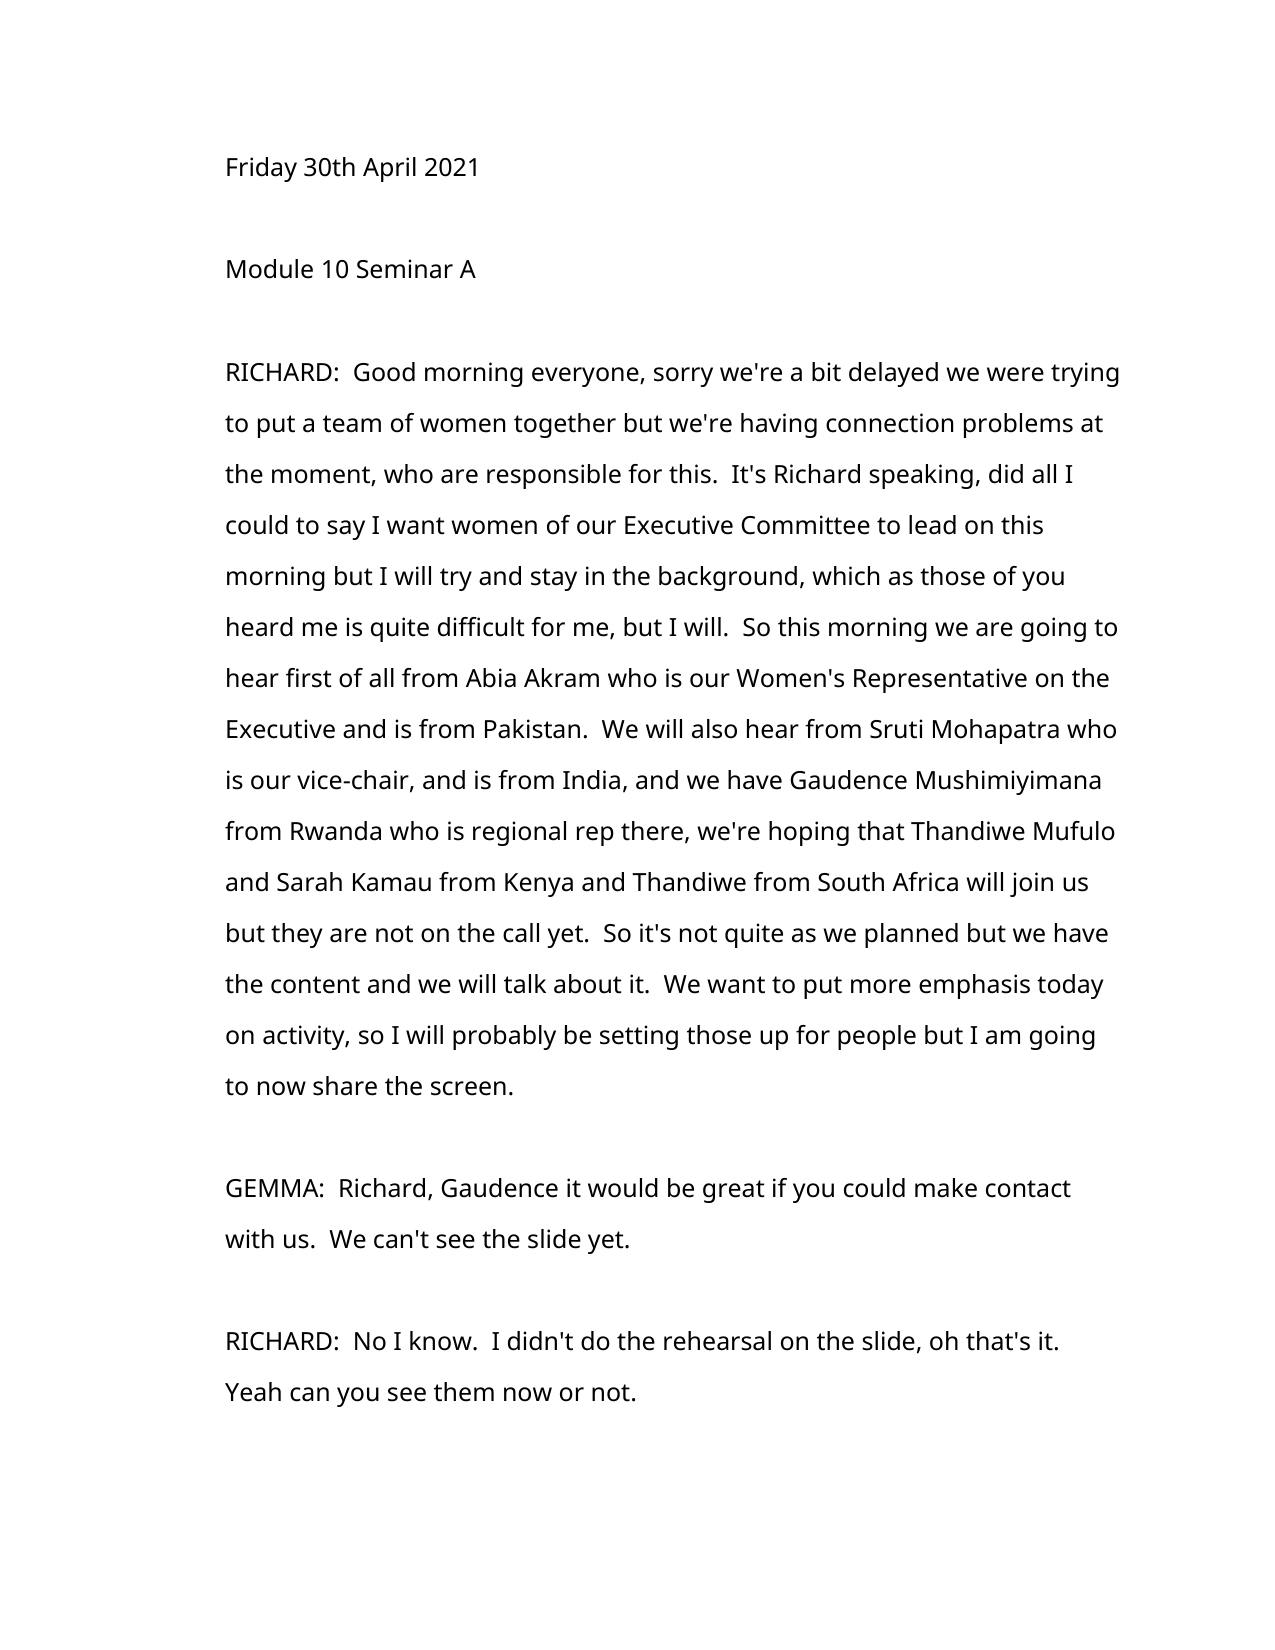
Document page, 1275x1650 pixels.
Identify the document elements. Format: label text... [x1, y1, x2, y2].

text GEMMA: Richard, Gaudence it would be great if you could make contact with us. We can't see the slide yet. [225, 1171, 1125, 1256]
text Friday 30th April 2021 [225, 150, 1125, 184]
text RICHARD: Good morning everyone, sorry we're a bit delayed we were trying to put a team of women together but we're having connection problems at the moment, who are responsible for this. It's Richard speaking, did all I could to say I want women of our Executive Committee to lead on this morning but I will try and stay in the background, which as those of you heard me is quite difficult for me, but I will. So this morning we are going to hear first of all from Abia Akram who is our Women's Representative on the Executive and is from Pakistan. We will also hear from Sruti Mohapatra who is our vice-chair, and is from India, and we have Gaudence Mushimiyimana from Rwanda who is regional rep there, we're hoping that Thandiwe Mufulo and Sarah Kamau from Kenya and Thandiwe from South Africa will join us but they are not on the call yet. So it's not quite as we planned but we have the content and we will talk about it. We want to put more emphasis today on activity, so I will probably be setting those up for people but I am going to now share the screen. [225, 354, 1125, 1103]
text RICHARD: No I know. I didn't do the rehearsal on the slide, oh that's it. Yeah can you see them now or not. [225, 1324, 1125, 1409]
text Module 10 Seminar A [225, 252, 1125, 286]
